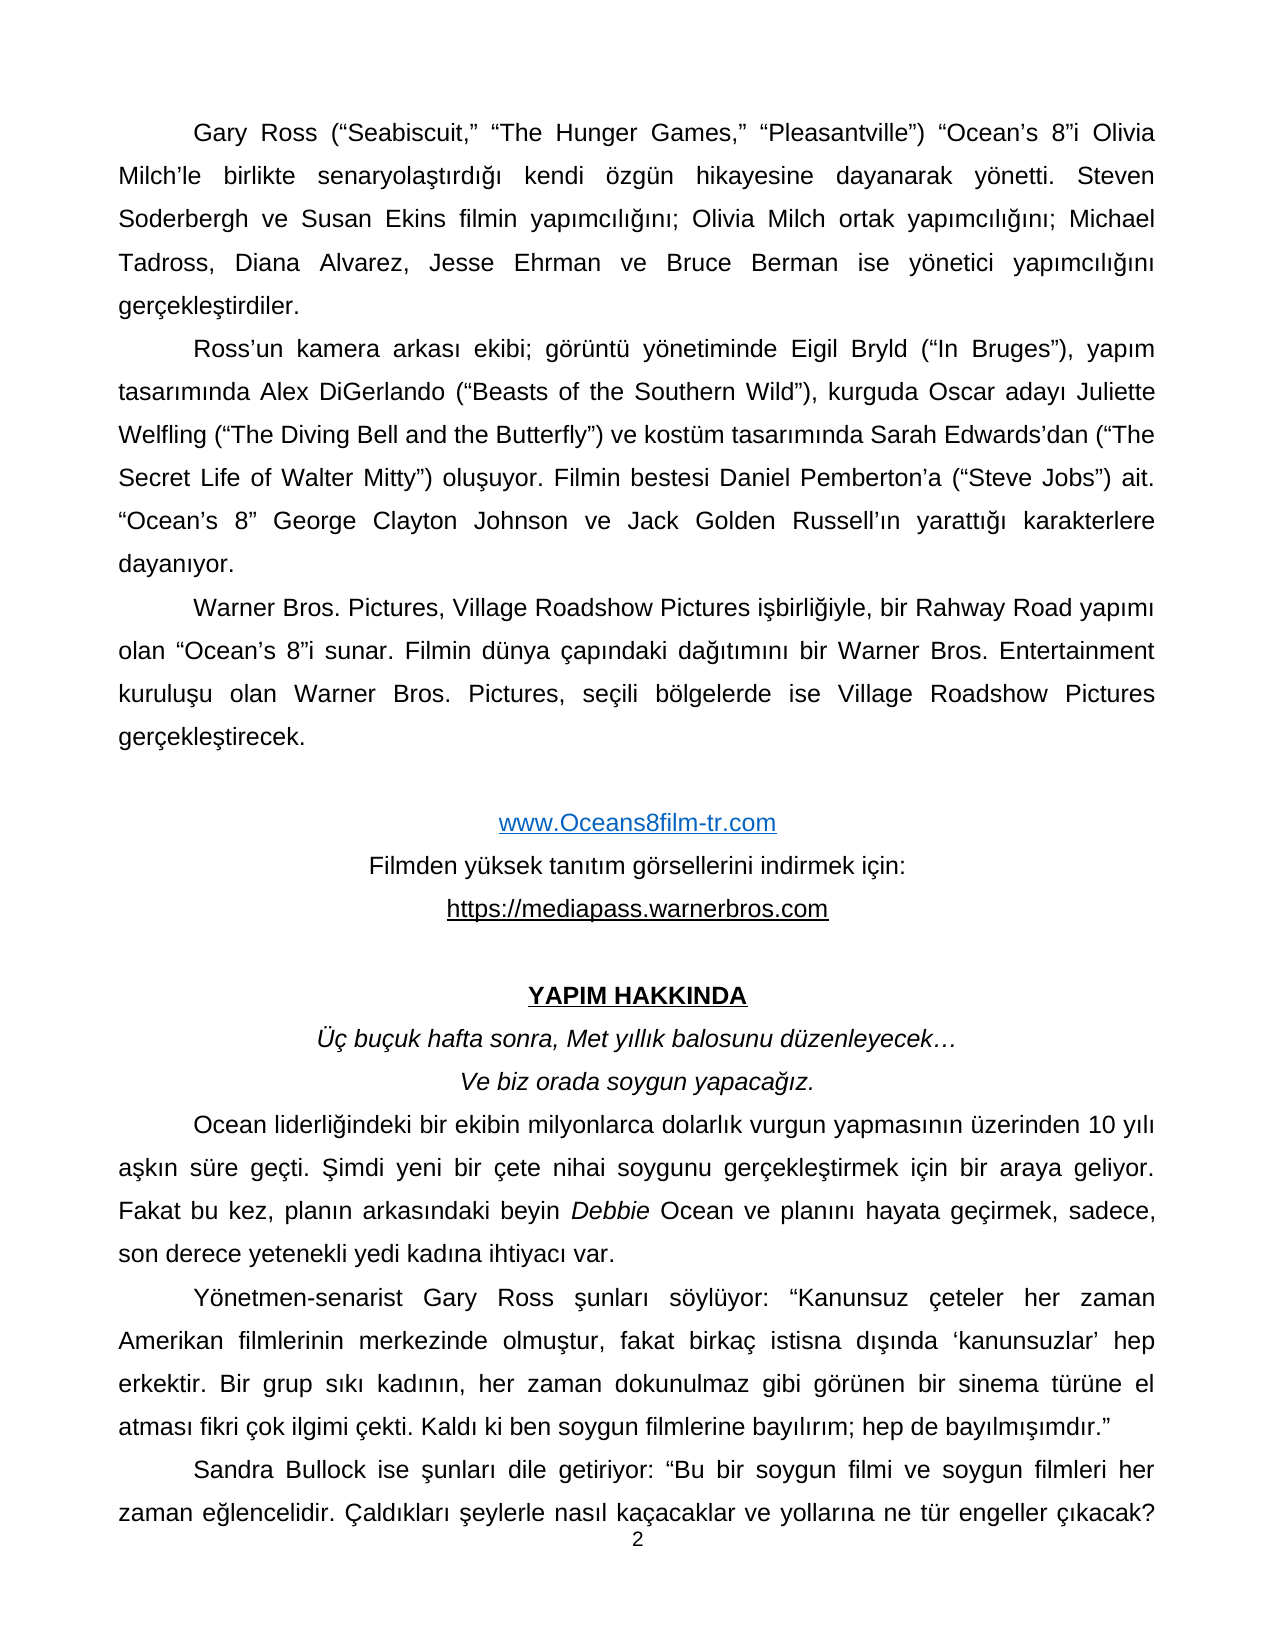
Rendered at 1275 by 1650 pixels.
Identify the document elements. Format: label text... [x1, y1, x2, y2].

text Ocean liderliğindeki bir ekibin milyonlarca dolarlık vurgun yapmasının üzerinden 10 yılı aşkın süre geçti. Şimdi yeni bir çete nihai soygunu gerçekleştirmek için bir araya geliyor. Fakat bu kez, planın arkasındaki beyin Debbie Ocean ve planını hayata geçirmek, sadece, son derece yetenekli yedi kadına ihtiyacı var. [118, 1110, 1157, 1268]
text Filmden yüksek tanıtım görsellerini indirmek için: https://mediapass.warnerbros.com [118, 851, 1157, 923]
text Üç buçuk hafta sonra, Met yıllık balosunu düzenleyecek… [118, 1024, 1157, 1052]
text Warner Bros. Pictures, Village Roadshow Pictures işbirliğiyle, bir Rahway Road yapımı olan “Ocean’s 8”i sunar. Filmin dünya çapındaki dağıtımını bir Warner Bros. Entertainment kuruluşu olan Warner Bros. Pictures, seçili bölgelerde ise Village Roadshow Pictures gerçekleştirecek. [118, 592, 1157, 751]
text Gary Ross (“Seabiscuit,” “The Hunger Games,” “Pleasantville”) “Ocean’s 8”i Olivia Milch’le birlikte senaryolaştırdığı kendi özgün hikayesine dayanarak yönetti. Steven Soderbergh ve Susan Ekins filmin yapımcılığını; Olivia Milch ortak yapımcılığını; Michael Tadross, Diana Alvarez, Jesse Ehrman ve Bruce Berman ise yönetici yapımcılığını gerçekleştirdiler. [118, 118, 1157, 319]
text Ross’un kamera arkası ekibi; görüntü yönetiminde Eigil Bryld (“In Bruges”), yapım tasarımında Alex DiGerlando (“Beasts of the Southern Wild”), kurguda Oscar adayı Juliette Welfling (“The Diving Bell and the Butterfly”) ve kostüm tasarımında Sarah Edwards’dan (“The Secret Life of Walter Mitty”) oluşuyor. Filmin bestesi Daniel Pemberton’a (“Steve Jobs”) ait. “Ocean’s 8” George Clayton Johnson ve Jack Golden Russell’ın yarattığı karakterlere dayanıyor. [118, 334, 1157, 578]
text YAPIM HAKKINDA [118, 981, 1157, 1009]
text Ve biz orada soygun yapacağız. [118, 1067, 1157, 1096]
text Yönetmen-senarist Gary Ross şunları söylüyor: “Kanunsuz çeteler her zaman Amerikan filmlerinin merkezinde olmuştur, fakat birkaç istisna dışında ‘kanunsuzlar’ hep erkektir. Bir grup sıkı kadının, her zaman dokunulmaz gibi görünen bir sinema türüne el atması fikri çok ilgimi çekti. Kaldı ki ben soygun filmlerine bayılırım; hep de bayılmışımdır.” [118, 1282, 1157, 1441]
text www.Oceans8film-tr.com [118, 808, 1157, 837]
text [118, 1455, 1157, 1527]
